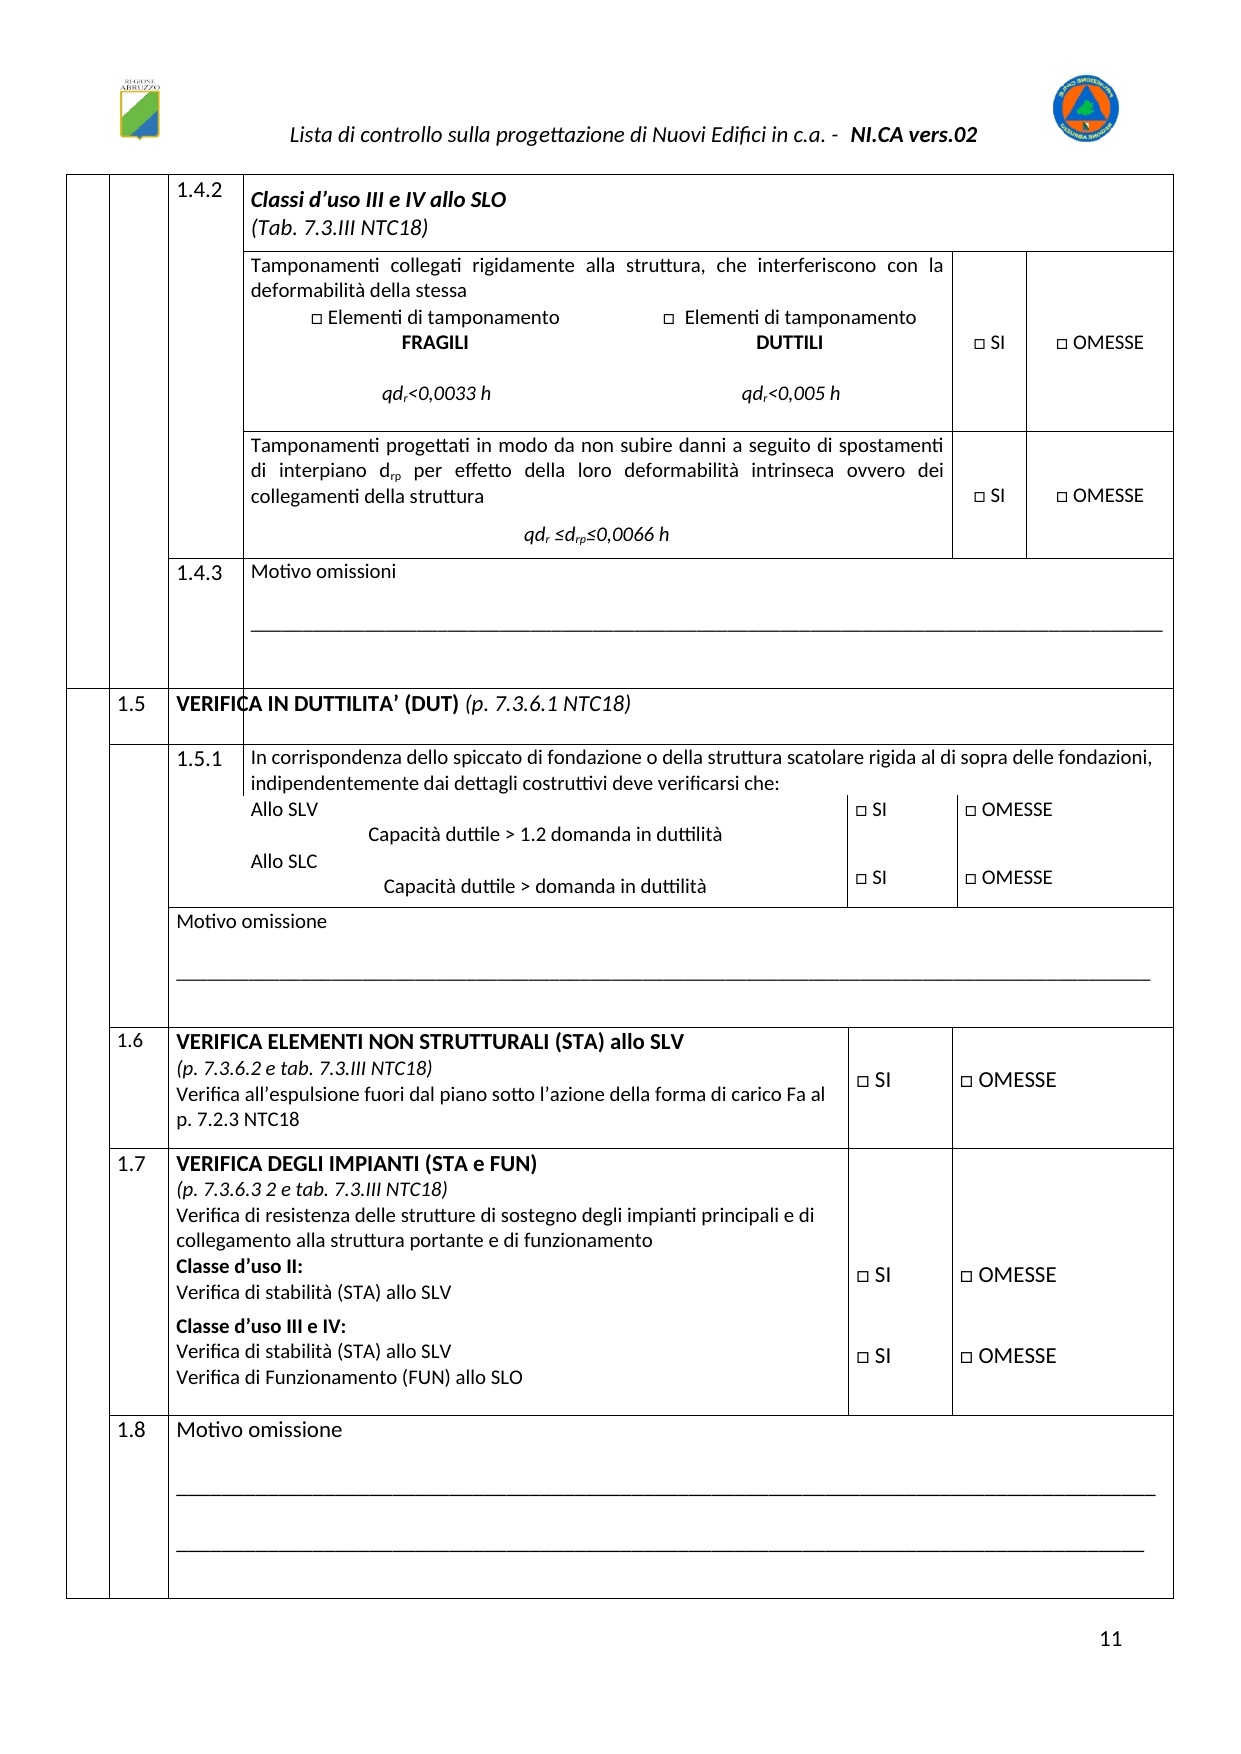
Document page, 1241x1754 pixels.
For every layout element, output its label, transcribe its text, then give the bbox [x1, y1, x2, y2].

table_cell □ SI [953, 432, 1026, 557]
table_cell Classi d’uso III e IV allo SLO (Tab. 7.3.III NTC18) [244, 175, 1173, 251]
table_cell VERIFICA IN DUTTILITA’ (DUT) (p. 7.3.6.1 NTC18) [244, 689, 1173, 743]
table_cell □ OMESSE [958, 848, 1173, 907]
table_cell 1.5 [110, 689, 168, 743]
table_cell □ Elementi di tamponamento DUTTILI qdr<0,005 h [627, 303, 952, 431]
table_cell VERIFICA DEGLI IMPIANTI (STA e FUN) (p. 7.3.6.3 2 e tab. 7.3.III NTC18) Verifica di resistenza delle strutture di sostegno degli impianti principali e di collegamento alla struttura portante e di funzionamento [169, 1149, 848, 1253]
table_cell 1.6 [110, 1028, 168, 1148]
table_cell □ OMESSE [953, 1028, 1173, 1148]
table_cell □ SI [849, 1253, 952, 1313]
picture [1052, 73, 1123, 143]
table_cell Classe d’uso II: Verifica di stabilità (STA) allo SLV [169, 1253, 848, 1313]
table_cell □ SI [953, 252, 1026, 431]
table_cell Classe d’uso III e IV: Verifica di stabilità (STA) allo SLV Verifica di Funzionamento (FUN) allo SLO [169, 1313, 848, 1415]
table_cell [110, 745, 168, 1027]
table_cell Allo SLC Capacità duttile > domanda in duttilità [243, 848, 847, 907]
table_cell VERIFICA IN DUTTILITA’ (DUT) (p. 7.3.6.1 NTC18) [169, 689, 243, 743]
table_cell 1.7 [110, 1149, 168, 1415]
table_cell Motivo omissione ___________________________________________________________________________________________________________________________________________________________________________ [169, 1416, 1173, 1598]
table_cell □ SI [848, 795, 957, 848]
table_cell □ SI [849, 1313, 952, 1415]
table_cell □ OMESSE [1027, 432, 1173, 557]
table_cell Motivo omissioni ________________________________________________________________________________________ [244, 559, 1173, 688]
table_cell □ Elementi di tamponamento FRAGILI qdr<0,0033 h [244, 303, 627, 431]
table_cell Motivo omissione ______________________________________________________________________________________________ [169, 908, 1173, 1027]
table_cell 1.5.1 [169, 745, 243, 907]
table_cell [953, 1149, 1173, 1253]
table_cell 1.8 [110, 1416, 168, 1598]
table_cell □ OMESSE [958, 795, 1173, 848]
table_cell □ SI [849, 1028, 952, 1148]
table_cell □ OMESSE [1027, 252, 1173, 431]
table_cell 1.4.2 [169, 175, 243, 557]
table_cell In corrispondenza dello spiccato di fondazione o della struttura scatolare rigida al di sopra delle fondazioni, indipendentemente dai dettagli costruttivi deve verificarsi che: [244, 745, 1173, 795]
table_cell Allo SLV Capacità duttile > 1.2 domanda in duttilità [243, 795, 847, 848]
table_cell □ OMESSE [953, 1253, 1173, 1313]
table_cell 1.4.3 [169, 559, 243, 688]
table_cell □ OMESSE [953, 1313, 1173, 1415]
table_cell [849, 1149, 952, 1253]
picture [118, 78, 161, 140]
table_cell [67, 689, 109, 1598]
table_cell VERIFICA ELEMENTI NON STRUTTURALI (STA) allo SLV (p. 7.3.6.2 e tab. 7.3.III NTC18) Verifica all’espulsione fuori dal piano sotto l’azione della forma di carico Fa al p. 7.2.3 NTC18 [169, 1028, 848, 1148]
table_cell □ SI [848, 848, 957, 907]
table_cell qdr ≤drp≤0,0066 h [244, 509, 952, 557]
table_cell Tamponamenti collegati rigidamente alla struttura, che interferiscono con la deformabilità della stessa [244, 252, 952, 303]
